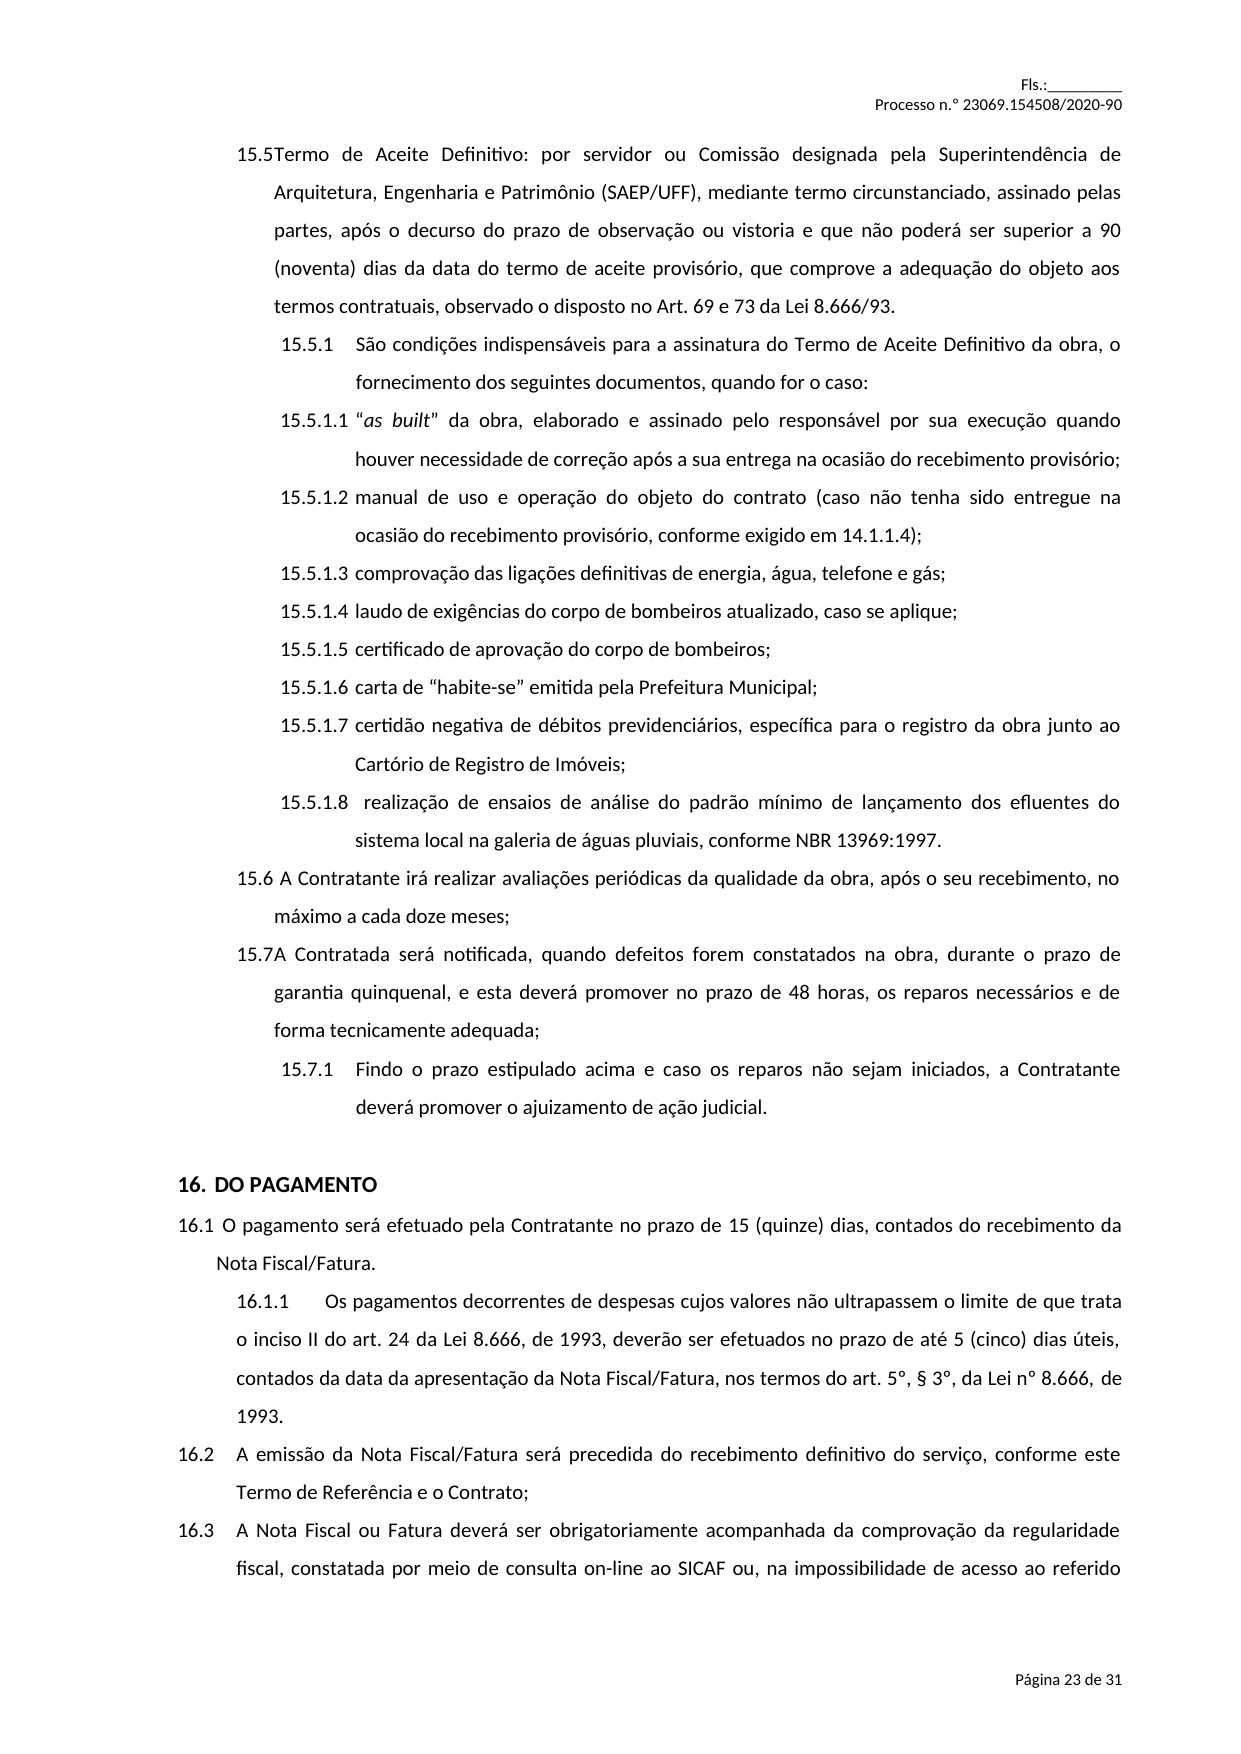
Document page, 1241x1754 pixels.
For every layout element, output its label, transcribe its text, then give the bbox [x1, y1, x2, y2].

list realização de ensaios de análise do padrão mínimo de lançamento dos efluentes do sistema local na galeria de águas pluviais, conforme NBR 13969:1997. [280, 789, 1122, 852]
list certidão negativa de débitos previdenciários, específica para o registro da obra junto ao Cartório de Registro de Imóveis; [280, 713, 1122, 776]
list Os pagamentos decorrentes de despesas cujos valores não ultrapassem o limite de que trata o inciso II do art. 24 da Lei 8.666, de 1993, deverão ser efetuados no prazo de até 5 (cinco) dias úteis, contados da data da apresentação da Nota Fiscal/Fatura, nos termos do art. 5º, § 3º, da Lei nº 8.666, de 1993. [236, 1288, 1122, 1428]
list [177, 1517, 1122, 1581]
list certificado de aprovação do corpo de bombeiros; [280, 636, 1122, 662]
list Findo o prazo estipulado acima e caso os reparos não sejam iniciados, a Contratante deverá promover o ajuizamento de ação judicial. [281, 1056, 1122, 1119]
list carta de “habite-se” emitida pela Prefeitura Municipal; [280, 674, 1122, 700]
list manual de uso e operação do objeto do contrato (caso não tenha sido entregue na ocasião do recebimento provisório, conforme exigido em 14.1.1.4); [280, 484, 1122, 547]
list A emissão da Nota Fiscal/Fatura será precedida do recebimento definitivo do serviço, conforme este Termo de Referência e o Contrato; [177, 1441, 1122, 1504]
list laudo de exigências do corpo de bombeiros atualizado, caso se aplique; [280, 598, 1122, 624]
list O pagamento será efetuado pela Contratante no prazo de 15 (quinze) dias, contados do recebimento da Nota Fiscal/Fatura. [177, 1212, 1122, 1276]
list Termo de Aceite Definitivo: por servidor ou Comissão designada pela Superintendência de Arquitetura, Engenharia e Patrimônio (SAEP/UFF), mediante termo circunstanciado, assinado pelas partes, após o decurso do prazo de observação ou vistoria e que não poderá ser superior a 90 (noventa) dias da data do termo de aceite provisório, que comprove a adequação do objeto aos termos contratuais, observado o disposto no Art. 69 e 73 da Lei 8.666/93. [236, 141, 1122, 319]
list “as built” da obra, elaborado e assinado pelo responsável por sua execução quando houver necessidade de correção após a sua entrega na ocasião do recebimento provisório; [280, 408, 1122, 471]
list A Contratada será notificada, quando defeitos forem constatados na obra, durante o prazo de garantia quinquenal, e esta deverá promover no prazo de 48 horas, os reparos necessários e de forma tecnicamente adequada; [236, 941, 1122, 1043]
list A Contratante irá realizar avaliações periódicas da qualidade da obra, após o seu recebimento, no máximo a cada doze meses; [236, 865, 1122, 929]
list comprovação das ligações definitivas de energia, água, telefone e gás; [280, 560, 1122, 586]
list São condições indispensáveis para a assinatura do Termo de Aceite Definitivo da obra, o fornecimento dos seguintes documentos, quando for o caso: [281, 331, 1122, 395]
list DO PAGAMENTO [177, 1170, 1122, 1198]
